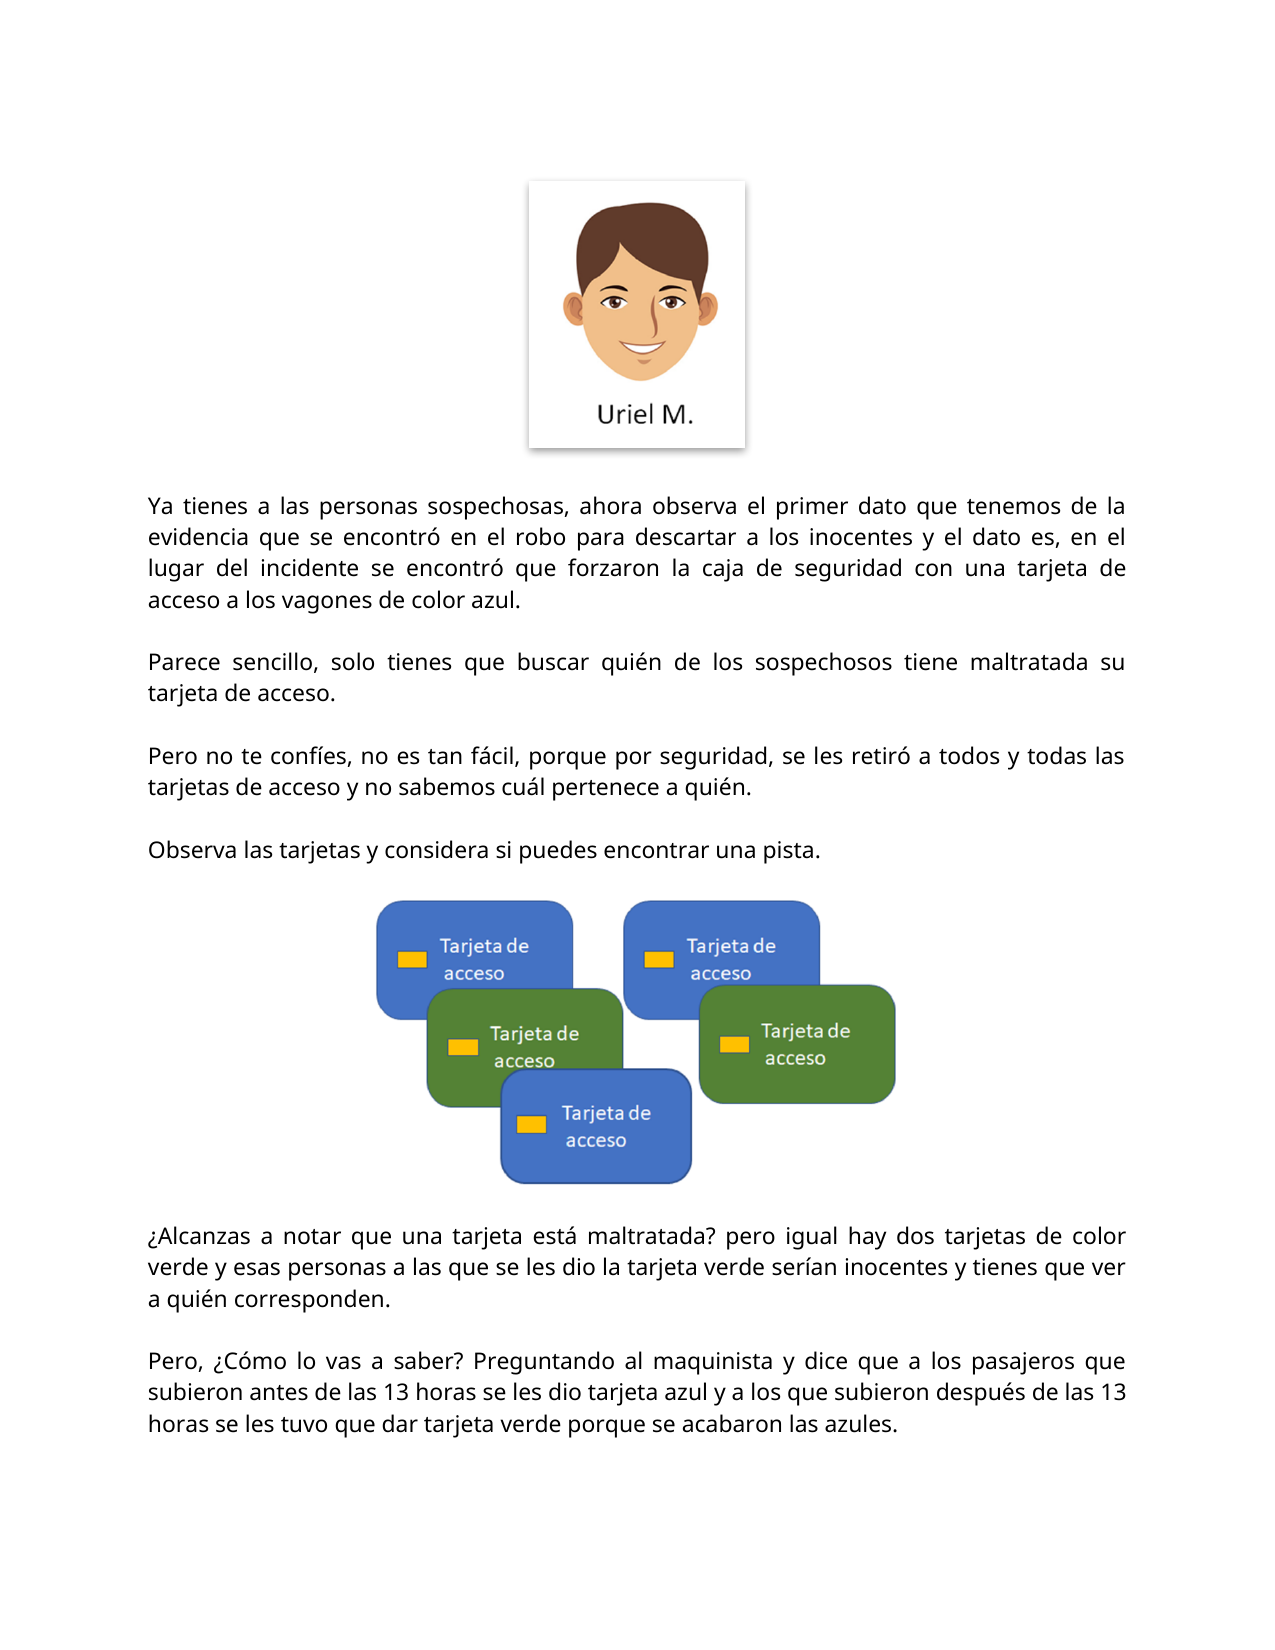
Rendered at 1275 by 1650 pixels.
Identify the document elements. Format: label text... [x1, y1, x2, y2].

text Ya tienes a las personas sospechosas, ahora observa el primer dato que tenemos de la evidencia que se encontró en el robo para descartar a los inocentes y el dato es, en el lugar del incidente se encontró que forzaron la caja de seguridad con una tarjeta de acceso a los vagones de color azul. [148, 490, 1127, 615]
text Observa las tarjetas y considera si puedes encontrar una pista. [148, 833, 1127, 865]
picture [365, 896, 910, 1189]
text Pero no te confíes, no es tan fácil, porque por seguridad, se les retiró a todos y todas las tarjetas de acceso y no sabemos cuál pertenece a quién. [148, 740, 1127, 802]
text Parece sencillo, solo tienes que buscar quién de los sospechosos tiene maltratada su tarjeta de acceso. [148, 646, 1127, 708]
text Pero, ¿Cómo lo vas a saber? Preguntando al maquinista y dice que a los pasajeros que subieron antes de las 13 horas se les dio tarjeta azul y a los que subieron después de las 13 horas se les tuvo que dar tarjeta verde porque se acabaron las azules. [148, 1345, 1127, 1439]
picture [544, 196, 731, 433]
text ¿Alcanzas a notar que una tarjeta está maltratada? pero igual hay dos tarjetas de color verde y esas personas a las que se les dio la tarjeta verde serían inocentes y tienes que ver a quién corresponden. [148, 1220, 1127, 1314]
